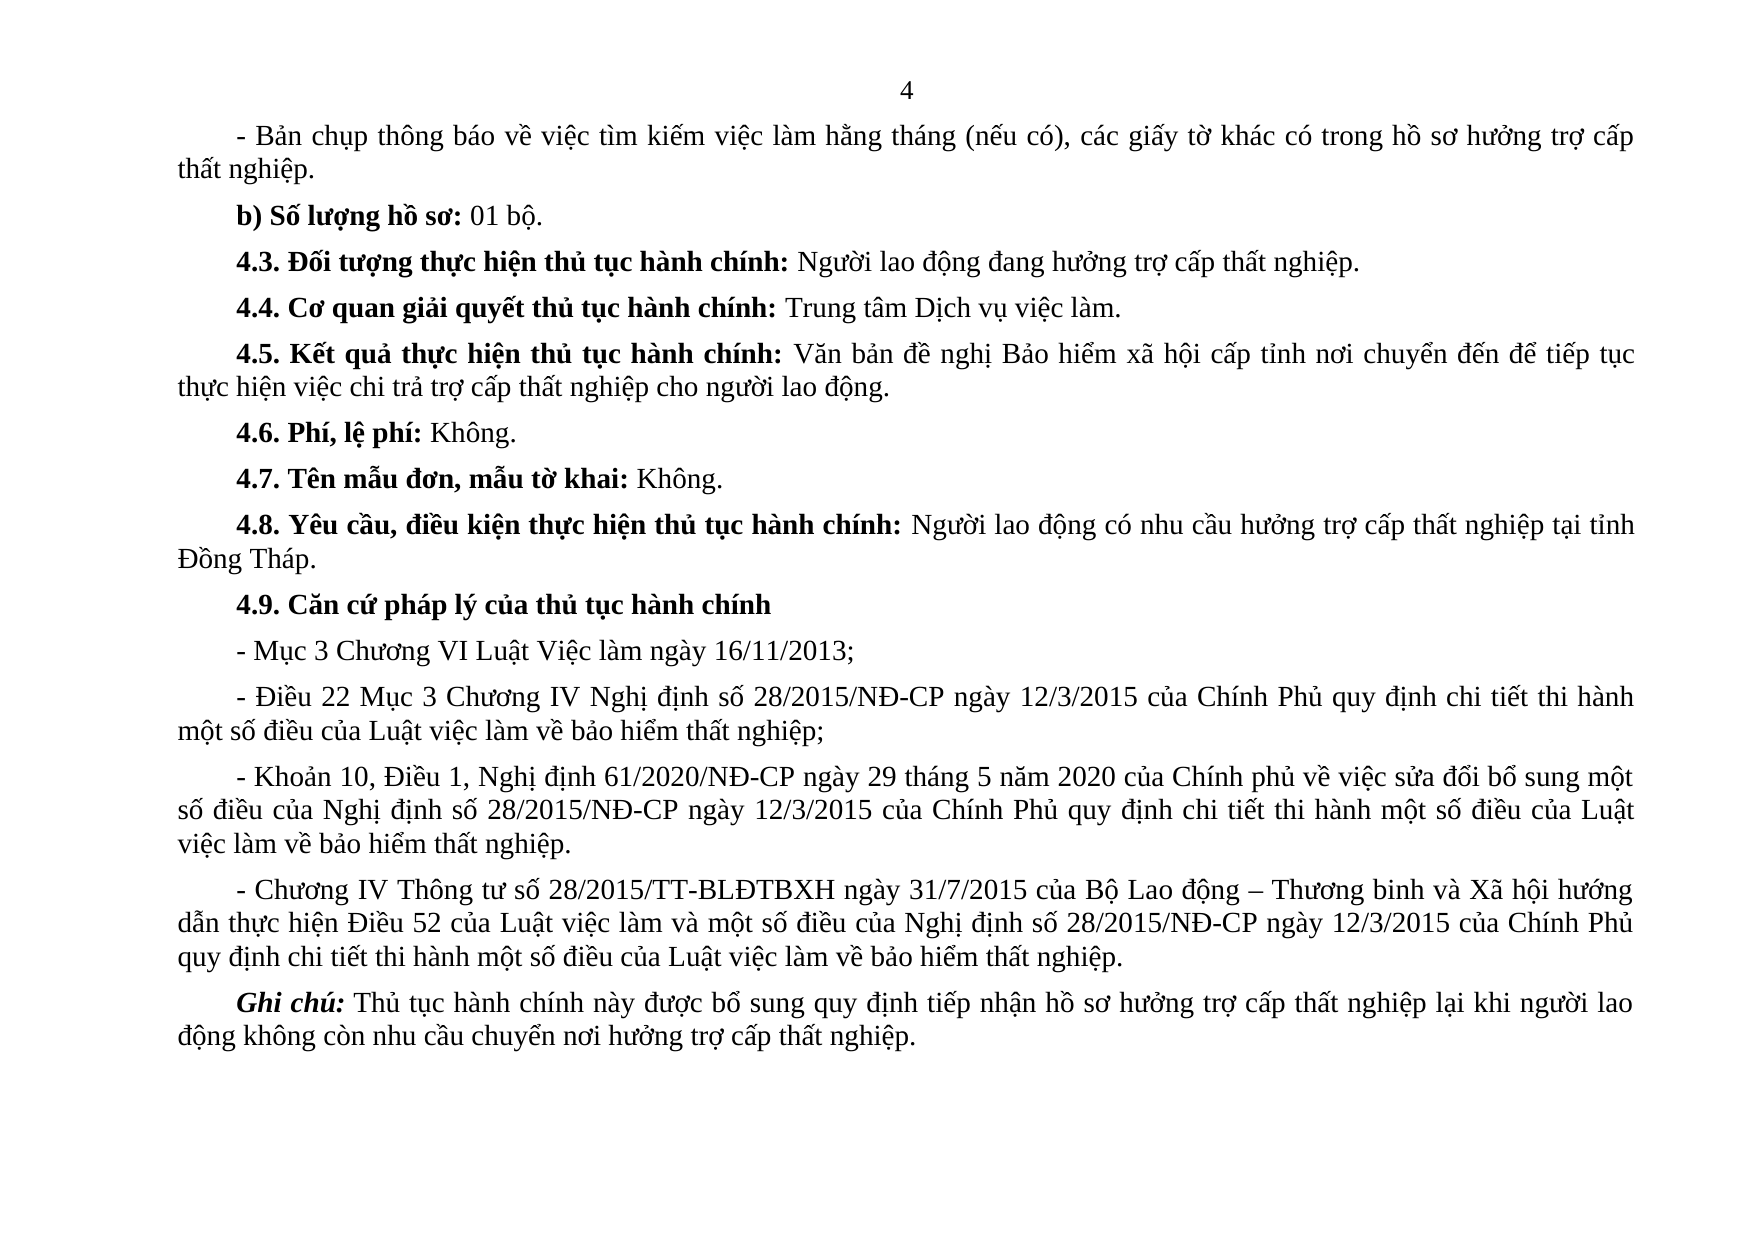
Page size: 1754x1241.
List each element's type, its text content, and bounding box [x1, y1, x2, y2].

text - Mục 3 Chương VI Luật Việc làm ngày 16/11/2013; [177, 633, 1636, 667]
text - Bản chụp thông báo về việc tìm kiếm việc làm hằng tháng (nếu có), các giấy tờ khác có trong hồ sơ hưởng trợ cấp thất nghiệp. [177, 118, 1636, 185]
text - Khoản 10, Điều 1, Nghị định 61/2020/NĐ-CP ngày 29 tháng 5 năm 2020 của Chính phủ về việc sửa đổi bổ sung một số điều của Nghị định số 28/2015/NĐ-CP ngày 12/3/2015 của Chính Phủ quy định chi tiết thi hành một số điều của Luật việc làm về bảo hiểm thất nghiệp. [177, 759, 1636, 859]
text 4.7. Tên mẫu đơn, mẫu tờ khai: Không. [177, 461, 1636, 495]
text 4.5. Kết quả thực hiện thủ tục hành chính: Văn bản đề nghị Bảo hiểm xã hội cấp tỉnh nơi chuyển đến để tiếp tục thực hiện việc chi trả trợ cấp thất nghiệp cho người lao động. [177, 336, 1636, 403]
text - Chương IV Thông tư số 28/2015/TT-BLĐTBXH ngày 31/7/2015 của Bộ Lao động – Thương binh và Xã hội hướng dẫn thực hiện Điều 52 của Luật việc làm và một số điều của Nghị định số 28/2015/NĐ-CP ngày 12/3/2015 của Chính Phủ quy định chi tiết thi hành một số điều của Luật việc làm về bảo hiểm thất nghiệp. [177, 872, 1636, 972]
text Ghi chú: Thủ tục hành chính này được bổ sung quy định tiếp nhận hồ sơ hưởng trợ cấp thất nghiệp lại khi người lao động không còn nhu cầu chuyển nơi hưởng trợ cấp thất nghiệp. [177, 985, 1636, 1052]
text 4.9. Căn cứ pháp lý của thủ tục hành chính [177, 587, 1636, 621]
text 4.8. Yêu cầu, điều kiện thực hiện thủ tục hành chính: Người lao động có nhu cầu hưởng trợ cấp thất nghiệp tại tỉnh Đồng Tháp. [177, 507, 1636, 574]
text 4.4. Cơ quan giải quyết thủ tục hành chính: Trung tâm Dịch vụ việc làm. [177, 290, 1636, 323]
text 4.6. Phí, lệ phí: Không. [177, 415, 1636, 449]
text - Điều 22 Mục 3 Chương IV Nghị định số 28/2015/NĐ-CP ngày 12/3/2015 của Chính Phủ quy định chi tiết thi hành một số điều của Luật việc làm về bảo hiểm thất nghiệp; [177, 679, 1636, 746]
text b) Số lượng hồ sơ: 01 bộ. [177, 198, 1636, 231]
text 4.3. Đối tượng thực hiện thủ tục hành chính: Người lao động đang hưởng trợ cấp thất nghiệp. [177, 244, 1636, 277]
